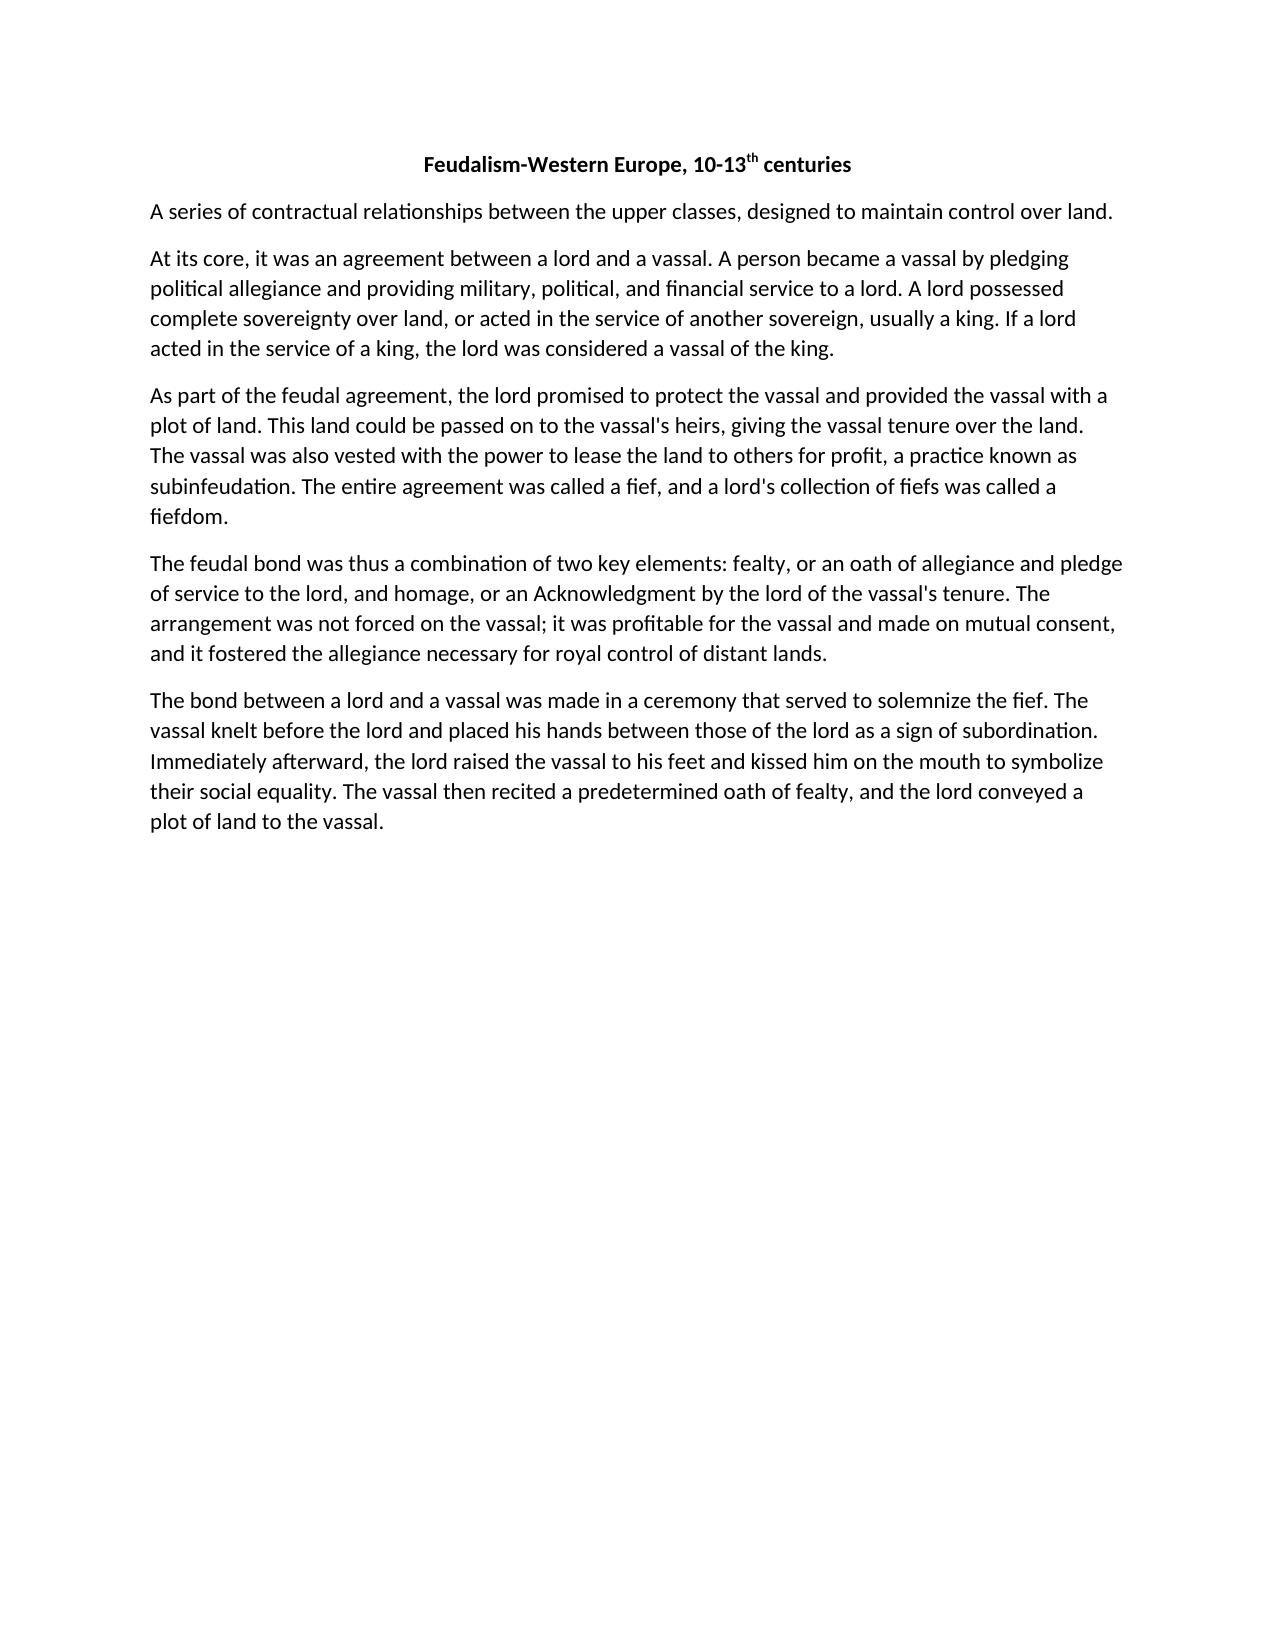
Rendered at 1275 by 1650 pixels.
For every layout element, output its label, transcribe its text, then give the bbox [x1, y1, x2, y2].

text The bond between a lord and a vassal was made in a ceremony that served to solemnize the fief. The vassal knelt before the lord and placed his hands between those of the lord as a sign of subordination. Immediately afterward, the lord raised the vassal to his feet and kissed him on the mouth to symbolize their social equality. The vassal then recited a predetermined oath of fealty, and the lord conveyed a plot of land to the vassal. [150, 686, 1125, 835]
text At its core, it was an agreement between a lord and a vassal. A person became a vassal by pledging political allegiance and providing military, political, and financial service to a lord. A lord possessed complete sovereignty over land, or acted in the service of another sovereign, usually a king. If a lord acted in the service of a king, the lord was considered a vassal of the king. [150, 244, 1125, 362]
text As part of the feudal agreement, the lord promised to protect the vassal and provided the vassal with a plot of land. This land could be passed on to the vassal's heirs, giving the vassal tenure over the land. The vassal was also vested with the power to lease the land to others for profit, a practice known as subinfeudation. The entire agreement was called a fief, and a lord's collection of fiefs was called a fiefdom. [150, 381, 1125, 530]
text Feudalism-Western Europe, 10-13th centuries [150, 150, 1125, 178]
text A series of contractual relationships between the upper classes, designed to maintain control over land. [150, 197, 1125, 225]
text The feudal bond was thus a combination of two key elements: fealty, or an oath of allegiance and pledge of service to the lord, and homage, or an Acknowledgment by the lord of the vassal's tenure. The arrangement was not forced on the vassal; it was profitable for the vassal and made on mutual consent, and it fostered the allegiance necessary for royal control of distant lands. [150, 549, 1125, 668]
